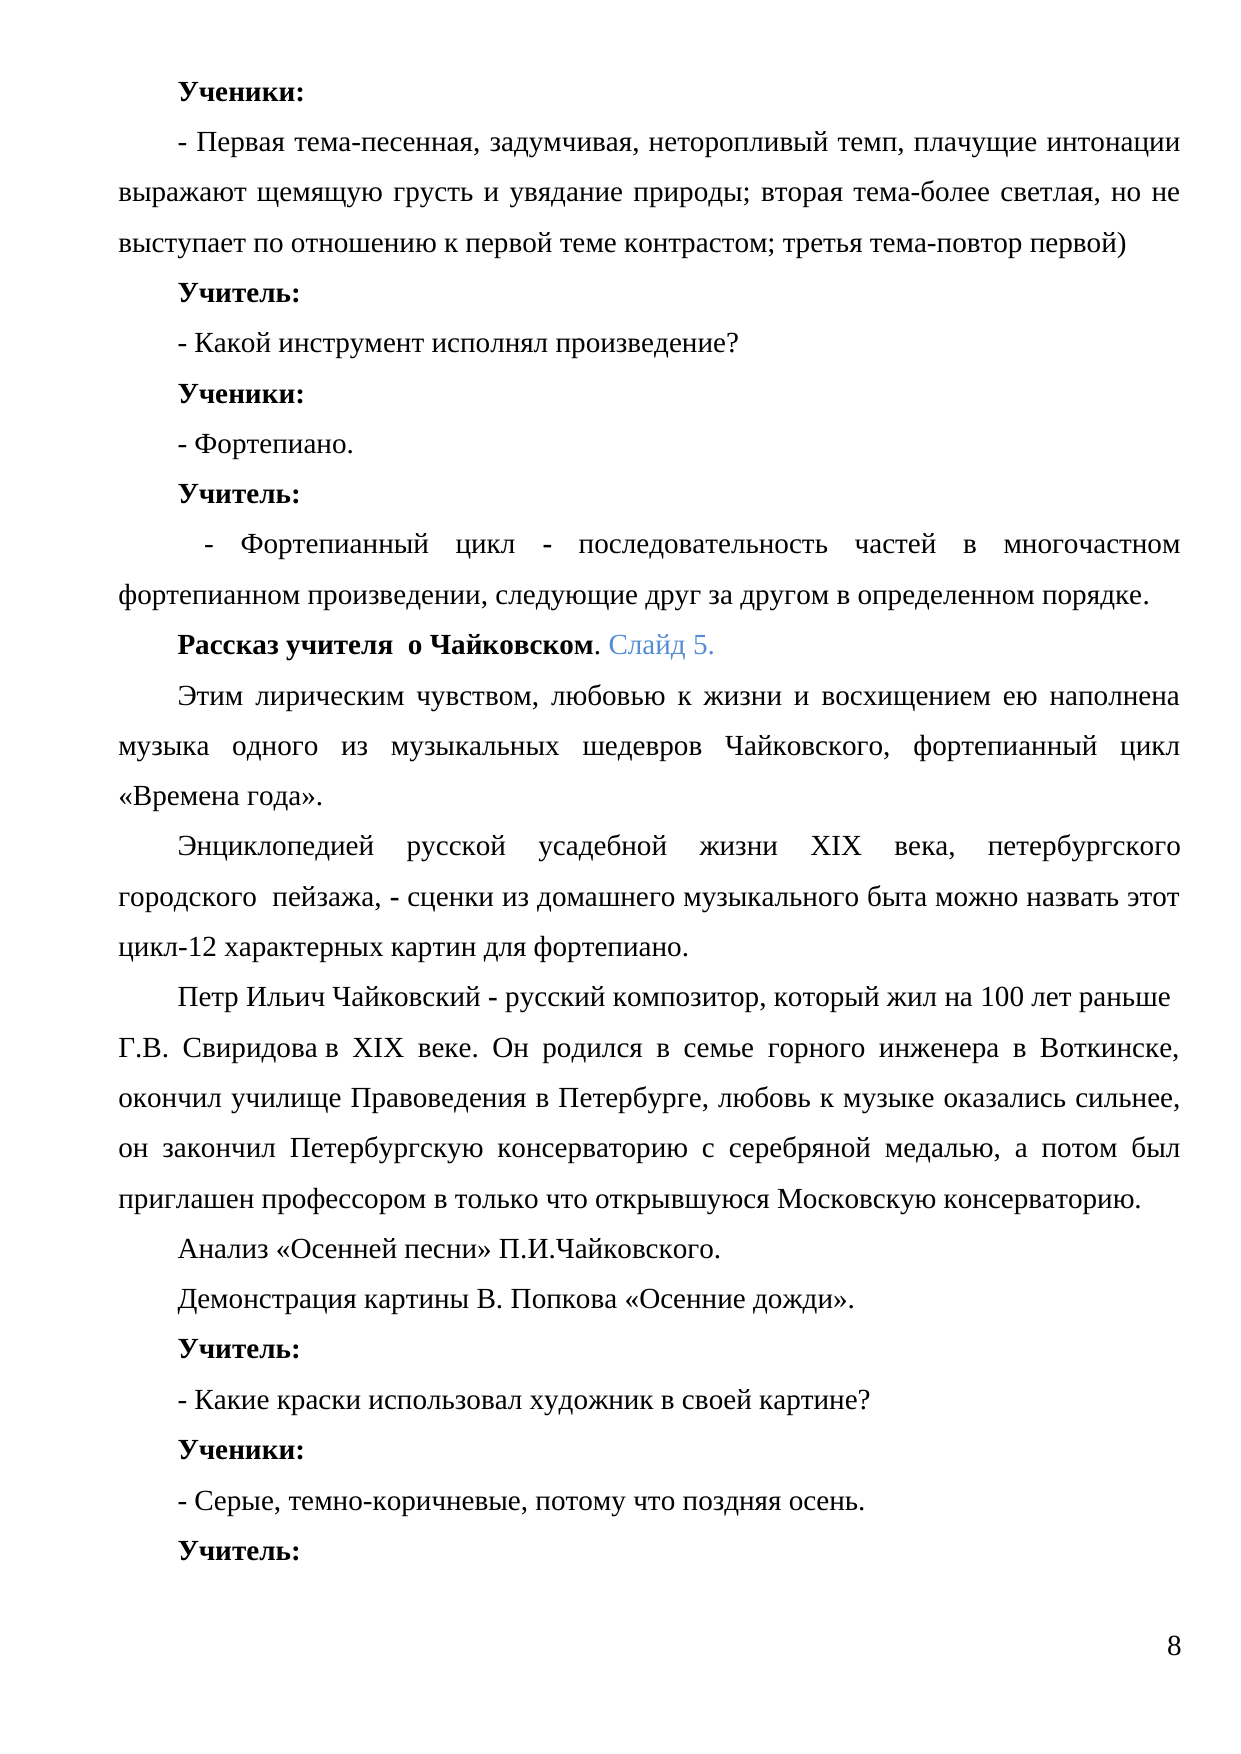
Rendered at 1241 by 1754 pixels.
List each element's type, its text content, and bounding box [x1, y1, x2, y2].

text Учитель: [118, 1332, 1181, 1365]
text Демонстрация картины В. Попкова «Осенние дожди». [118, 1281, 1181, 1315]
text Энциклопедией русской усадебной жизни XIX века, петербургского городского пейзажа, - сценки из домашнего музыкального быта можно назвать этот цикл-12 характерных картин для фортепиано. [118, 828, 1181, 963]
text - Какой инструмент исполнял произведение? [118, 325, 1181, 359]
text Анализ «Осенней песни» П.И.Чайковского. [118, 1231, 1181, 1264]
text Ученики: [118, 74, 1181, 107]
text Ученики: [118, 1432, 1181, 1466]
text - Фортепиано. [118, 426, 1181, 459]
text Учитель: [118, 275, 1181, 309]
text Учитель: [118, 476, 1181, 510]
text - Серые, темно-коричневые, потому что поздняя осень. [118, 1483, 1181, 1516]
text Этим лирическим чувством, любовью к жизни и восхищением ею наполнена музыка одного из музыкальных шедевров Чайковского, фортепианный цикл «Времена года». [118, 678, 1181, 812]
text - Фортепианный цикл - последовательность частей в многочастном фортепианном произведении, следующие друг за другом в определенном порядке. [118, 527, 1181, 611]
text Учитель: [118, 1533, 1181, 1566]
text Ученики: [118, 376, 1181, 409]
text - Какие краски использовал художник в своей картине? [118, 1382, 1181, 1416]
text Рассказ учителя о Чайковском. Слайд 5. [118, 627, 1181, 661]
text - Первая тема-песенная, задумчивая, неторопливый темп, плачущие интонации выражают щемящую грусть и увядание природы; вторая тема-более светлая, но не выступает по отношению к первой теме контрастом; третья тема-повтор первой) [118, 124, 1181, 258]
text Петр Ильич Чайковский - русский композитор, который жил на 100 лет раньше Г.В. Свиридова в XIX веке. Он родился в семье горного инженера в Воткинске, окончил училище Правоведения в Петербурге, любовь к музыке оказались сильнее, он закончил Петербургскую консерваторию с серебряной медалью, а потом был приглашен профессором в только что открывшуюся Московскую консерваторию. [118, 979, 1181, 1214]
